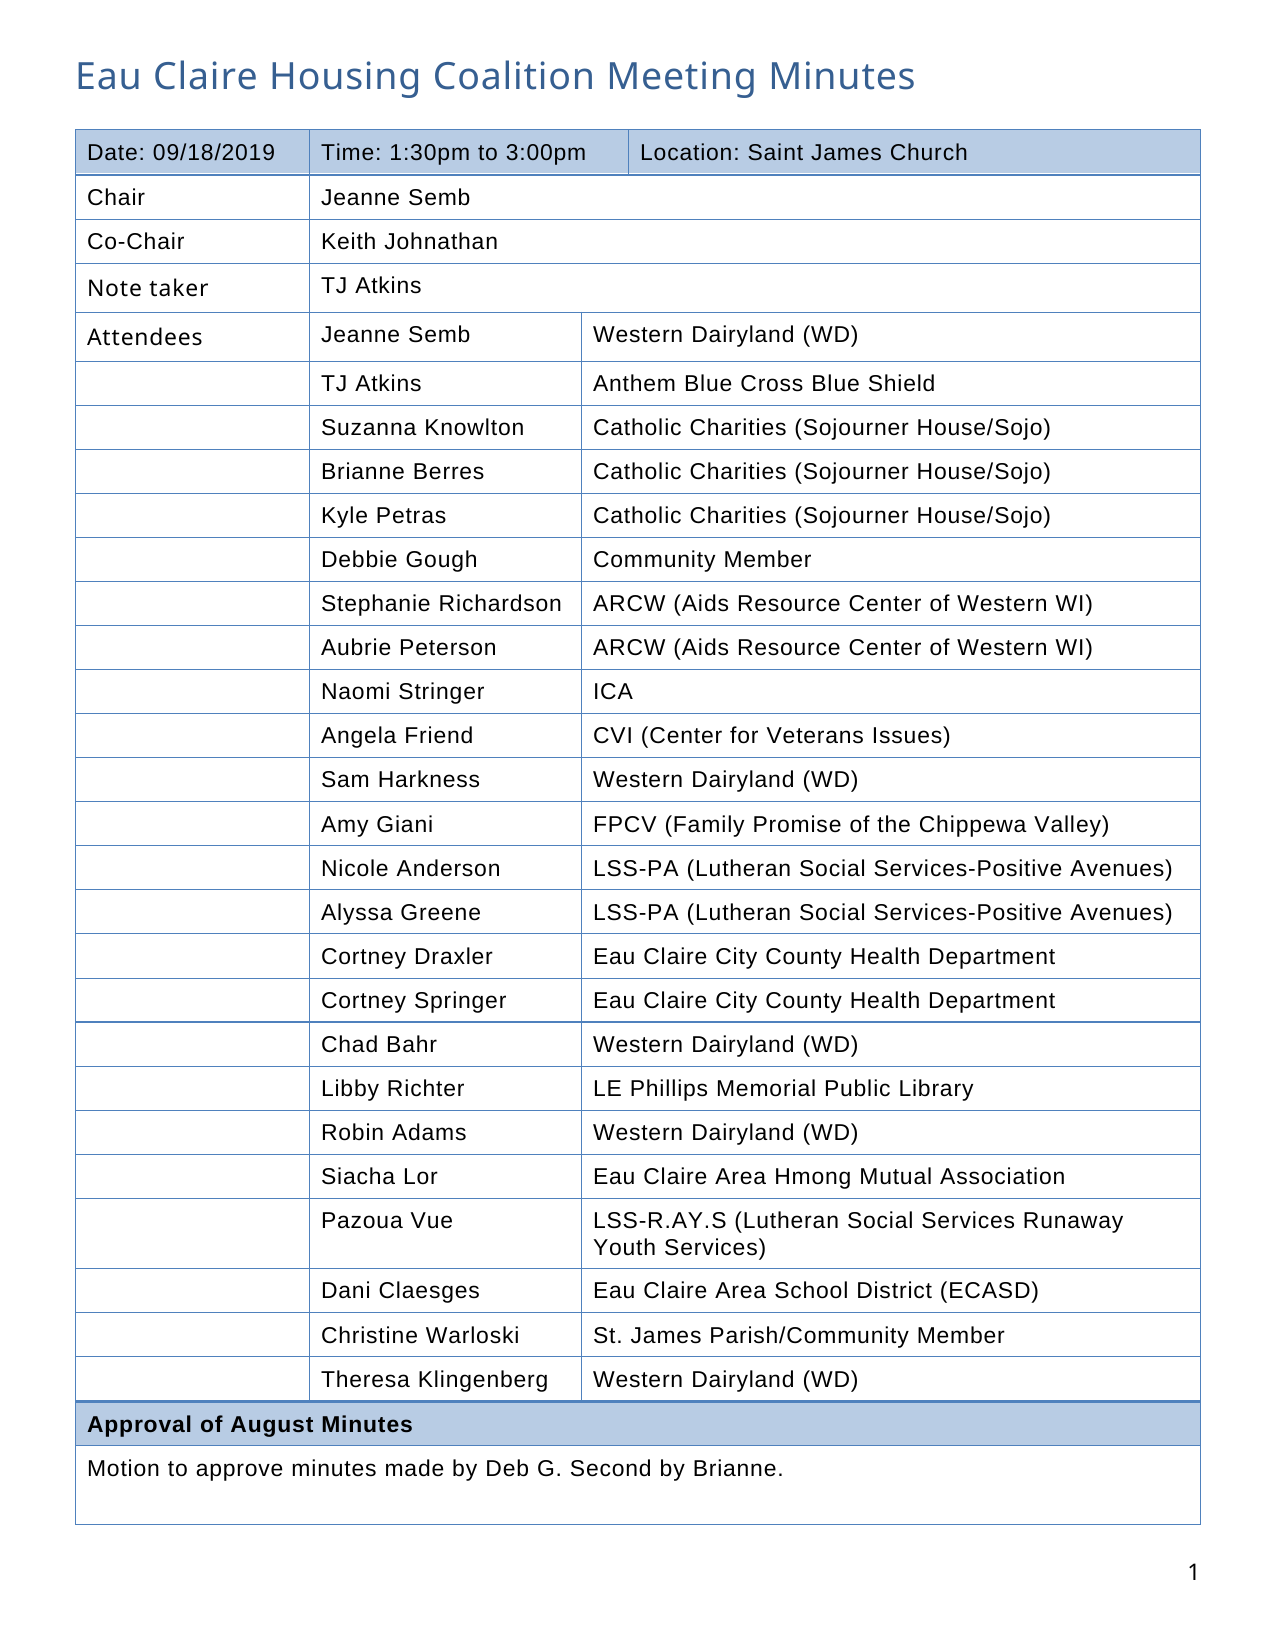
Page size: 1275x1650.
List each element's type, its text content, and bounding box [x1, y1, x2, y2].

table_cell Dani Claesges [310, 1269, 581, 1312]
table_cell Debbie Gough [310, 538, 581, 581]
table_cell LE Phillips Memorial Public Library [582, 1067, 1200, 1109]
table_cell Amy Giani [310, 802, 581, 845]
table_cell Western Dairyland (WD) [582, 313, 1200, 361]
table_cell Libby Richter [310, 1067, 581, 1109]
table_cell ARCW (Aids Resource Center of Western WI) [582, 626, 1200, 669]
table_cell Eau Claire City County Health Department [582, 934, 1200, 977]
table_cell Stephanie Richardson [310, 582, 581, 625]
table_cell ARCW (Aids Resource Center of Western WI) [582, 582, 1200, 625]
table_cell Christine Warloski [310, 1313, 581, 1356]
table_cell Anthem Blue Cross Blue Shield [582, 362, 1200, 404]
table_cell Aubrie Peterson [310, 626, 581, 669]
table_cell Western Dairyland (WD) [582, 1357, 1200, 1400]
table_cell Keith Johnathan [310, 220, 1200, 263]
table_cell Catholic Charities (Sojourner House/Sojo) [582, 406, 1200, 449]
table_cell [76, 890, 309, 933]
table_cell Brianne Berres [310, 450, 581, 493]
table_cell Angela Friend [310, 714, 581, 757]
table_cell [76, 538, 309, 581]
table_header Location: Saint James Church [629, 130, 1200, 173]
table_cell St. James Parish/Community Member [582, 1313, 1200, 1356]
table_cell Suzanna Knowlton [310, 406, 581, 449]
table_cell Cortney Draxler [310, 934, 581, 977]
table_cell [76, 626, 309, 669]
table_cell [76, 1357, 309, 1400]
table_header Jeanne Semb [310, 176, 1200, 218]
table_cell [76, 494, 309, 537]
table_header Time: 1:30pm to 3:00pm [310, 130, 628, 173]
table_cell Co-Chair [76, 220, 309, 263]
table_cell [76, 1111, 309, 1154]
table_cell Eau Claire Area Hmong Mutual Association [582, 1155, 1200, 1198]
table_cell [76, 582, 309, 625]
table_cell Kyle Petras [310, 494, 581, 537]
table_cell [76, 450, 309, 493]
table_cell [76, 406, 309, 449]
table_cell [76, 979, 309, 1021]
table_cell [76, 670, 309, 713]
table_cell LSS-R.AY.S (Lutheran Social Services Runaway Youth Services) [582, 1199, 1200, 1268]
table_cell [76, 758, 309, 801]
table_cell LSS-PA (Lutheran Social Services-Positive Avenues) [582, 890, 1200, 933]
table_cell Jeanne Semb [310, 313, 581, 361]
table_cell Nicole Anderson [310, 846, 581, 889]
table_cell Siacha Lor [310, 1155, 581, 1198]
table_cell [76, 934, 309, 977]
table_cell Naomi Stringer [310, 670, 581, 713]
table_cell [76, 1446, 1200, 1524]
table_cell Eau Claire Area School District (ECASD) [582, 1269, 1200, 1312]
table_cell TJ Atkins [310, 264, 1200, 312]
table_cell TJ Atkins [310, 362, 581, 404]
table_cell [76, 846, 309, 889]
table_cell [76, 1313, 309, 1356]
table_cell Cortney Springer [310, 979, 581, 1021]
table_cell Eau Claire City County Health Department [582, 979, 1200, 1021]
table_cell [76, 1269, 309, 1312]
table_cell Theresa Klingenberg [310, 1357, 581, 1400]
table_cell Western Dairyland (WD) [582, 1111, 1200, 1154]
table_cell FPCV (Family Promise of the Chippewa Valley) [582, 802, 1200, 845]
table_cell [76, 1155, 309, 1198]
table_cell Alyssa Greene [310, 890, 581, 933]
table_cell Western Dairyland (WD) [582, 1023, 1200, 1066]
table_cell Catholic Charities (Sojourner House/Sojo) [582, 450, 1200, 493]
table_cell [76, 1023, 309, 1066]
table_cell Robin Adams [310, 1111, 581, 1154]
table_cell [76, 1199, 309, 1268]
table_cell [76, 1067, 309, 1109]
table_cell Western Dairyland (WD) [582, 758, 1200, 801]
table_cell LSS-PA (Lutheran Social Services-Positive Avenues) [582, 846, 1200, 889]
table_cell [76, 362, 309, 404]
table_cell Pazoua Vue [310, 1199, 581, 1268]
table_header Chair [76, 176, 309, 218]
table_cell [76, 714, 309, 757]
table_cell Catholic Charities (Sojourner House/Sojo) [582, 494, 1200, 537]
table_cell [76, 802, 309, 845]
table_cell Community Member [582, 538, 1200, 581]
table_cell Sam Harkness [310, 758, 581, 801]
table_header Approval of August Minutes [76, 1403, 1200, 1445]
table_cell ICA [582, 670, 1200, 713]
table_cell Chad Bahr [310, 1023, 581, 1066]
table_cell CVI (Center for Veterans Issues) [582, 714, 1200, 757]
table_header Date: 09/18/2019 [76, 130, 309, 173]
